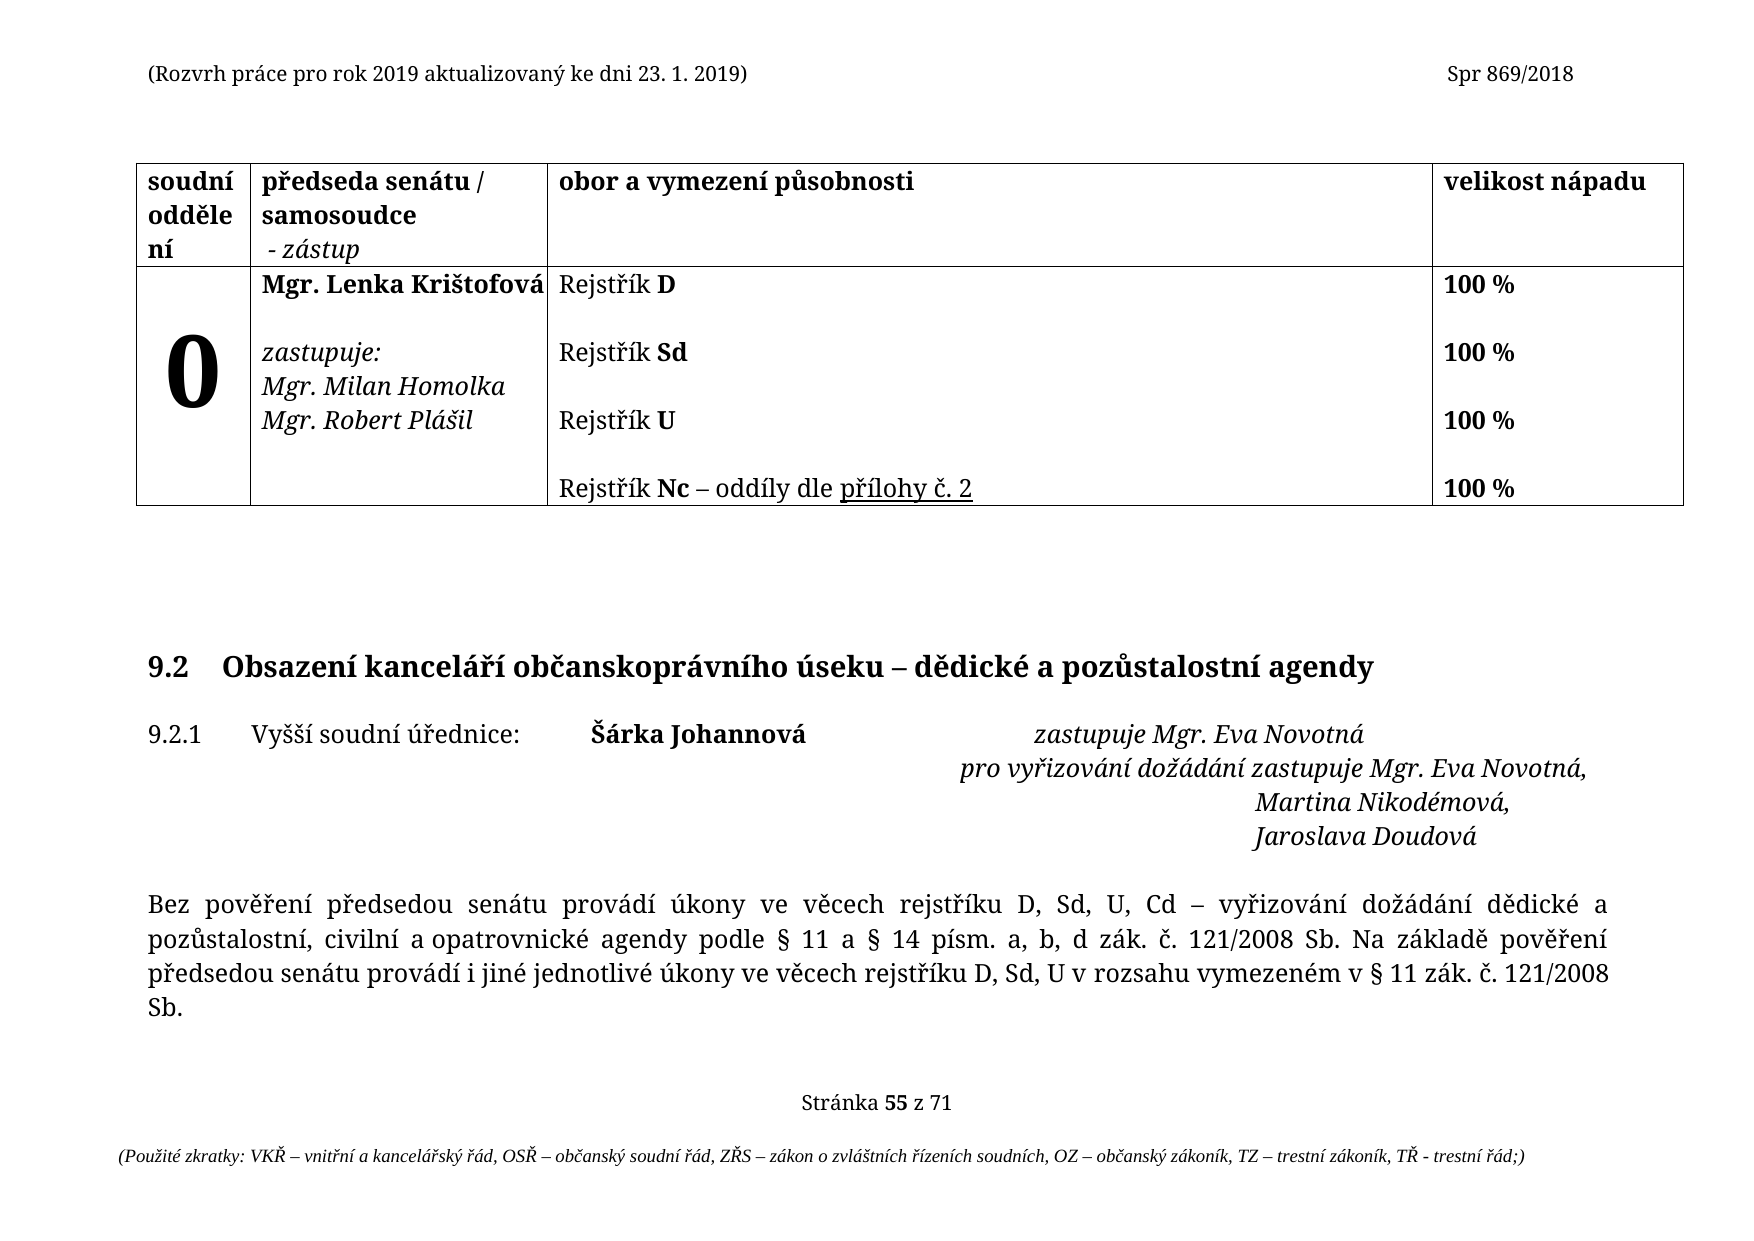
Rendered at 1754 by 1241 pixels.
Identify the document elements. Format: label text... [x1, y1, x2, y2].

table_header soudní oddělení [137, 164, 250, 266]
table_cell 0 [137, 267, 250, 505]
table_cell Rejstřík D Rejstřík Sd Rejstřík U Rejstřík Nc – oddíly dle přílohy č. 2 [548, 267, 1432, 505]
table_cell Mgr. Lenka Krištofová zastupuje: Mgr. Milan Homolka Mgr. Robert Plášil [251, 267, 547, 505]
table_header velikost nápadu [1433, 164, 1683, 266]
text pro vyřizování dožádání zastupuje Mgr. Eva Novotná, Martina Nikodémová, Jaroslava Doudová [960, 751, 1624, 853]
subtitle 9.2 Obsazení kanceláří občanskoprávního úseku – dědické a pozůstalostní agendy [148, 646, 1606, 686]
table_cell 100 % 100 % 100 % 100 % [1433, 267, 1683, 505]
table_header obor a vymezení působnosti [548, 164, 1432, 266]
table_header předseda senátu / samosoudce - zástup [251, 164, 547, 266]
text 9.2.1 Vyšší soudní úřednice: Šárka Johannová zastupuje Mgr. Eva Novotná [148, 717, 1606, 751]
text Bez pověření předsedou senátu provádí úkony ve věcech rejstříku D, Sd, U, Cd – vyřizování dožádání dědické a pozůstalostní, civilní a opatrovnické agendy podle § 11 a § 14 písm. a, b, d zák. č. 121/2008 Sb. Na základě pověření předsedou senátu provádí i jiné jednotlivé úkony ve věcech rejstříku D, Sd, U v rozsahu vymezeném v § 11 zák. č. 121/2008 Sb. [148, 887, 1609, 1023]
